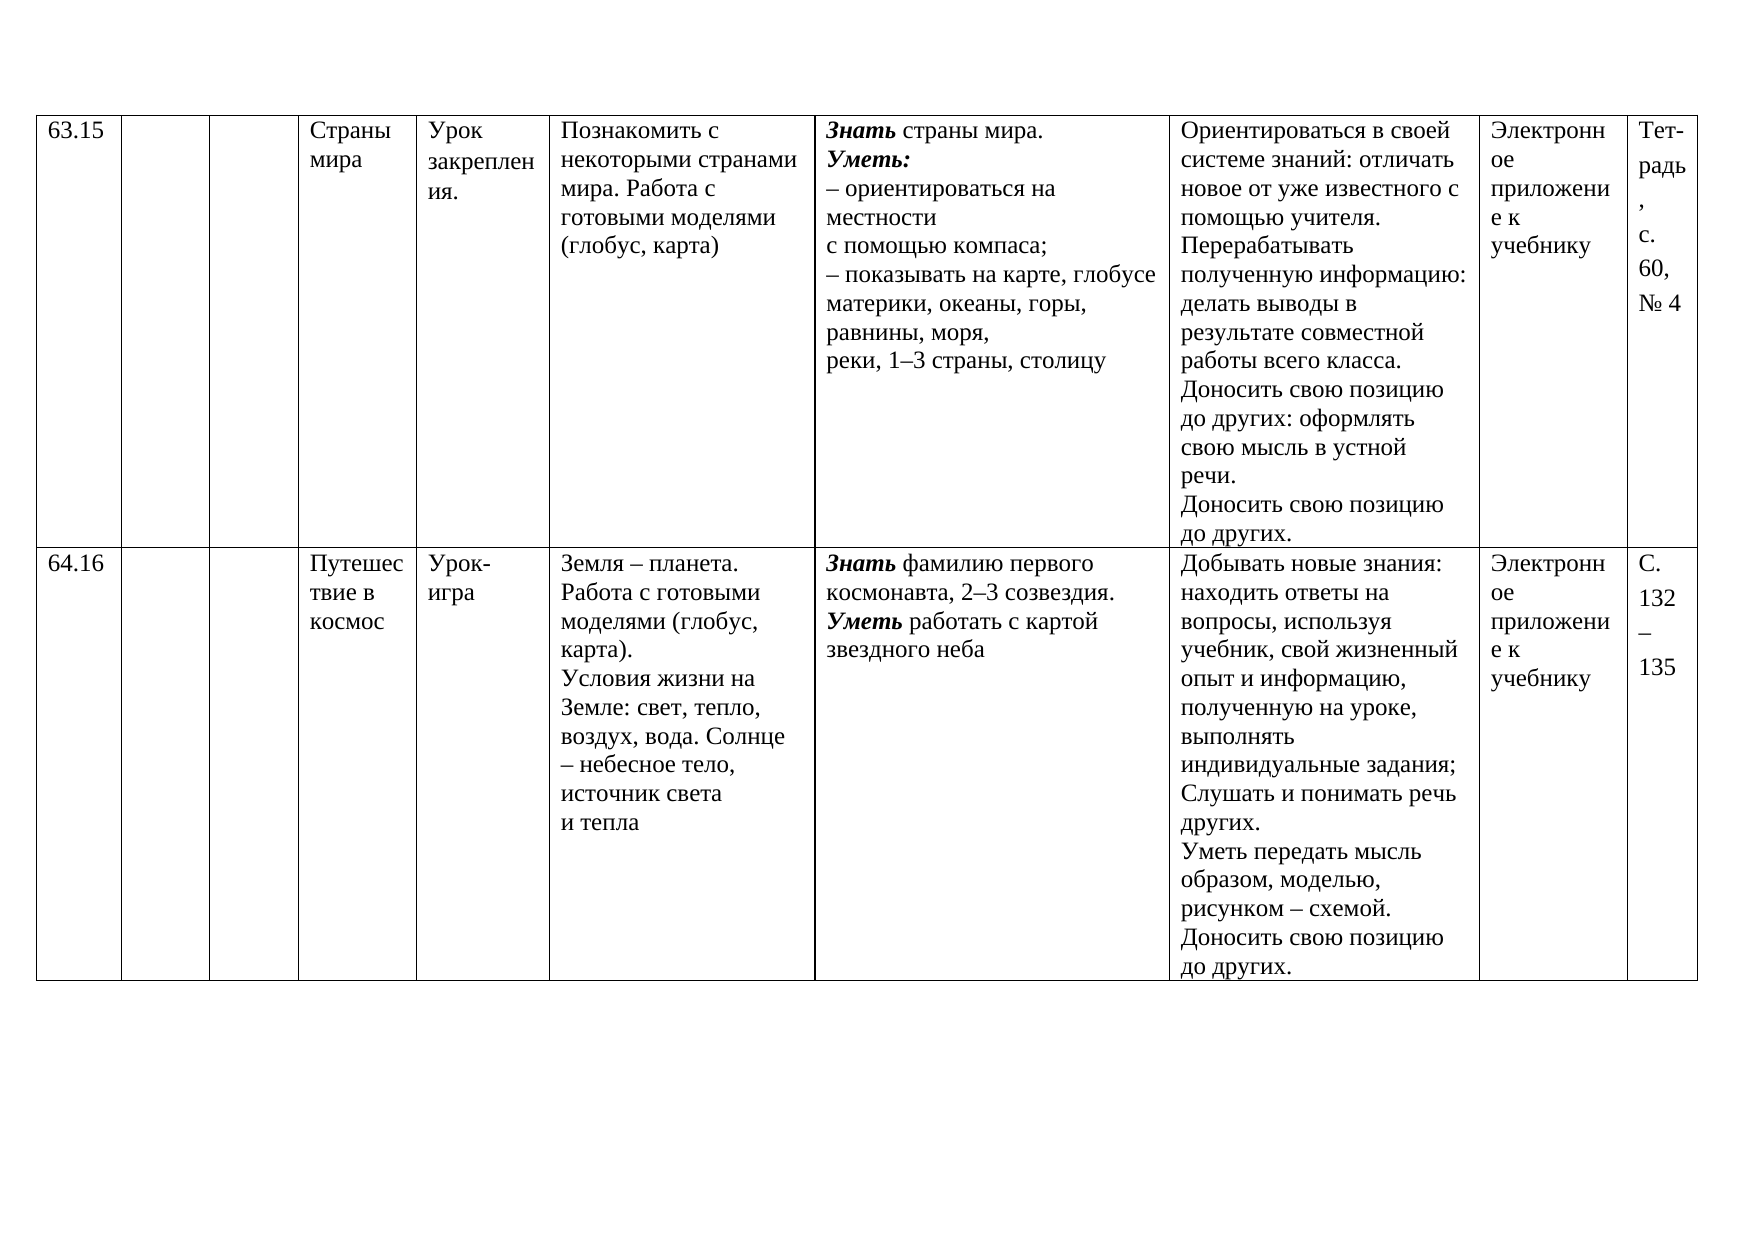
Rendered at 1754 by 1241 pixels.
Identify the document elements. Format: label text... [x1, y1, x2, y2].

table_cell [1480, 116, 1627, 547]
table_cell Земля – планета. Работа с готовыми моделями (глобус, карта). Условия жизни на Земле: свет, тепло, воздух, вода. Солнце – небесное тело, источник света и тепла [550, 548, 814, 980]
table_cell Страны мира [299, 116, 416, 547]
table_cell [122, 548, 209, 980]
table_cell Добывать новые знания: находить ответы на вопросы, используя учебник, свой жизненный опыт и информацию, полученную на уроке, выполнять индивидуальные задания; Слушать и понимать речь других. Уметь передать мысль образом, моделью, рисунком – схемой. Доносить свою позицию до других. [1170, 548, 1479, 980]
table_cell [210, 116, 298, 547]
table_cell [816, 116, 1169, 547]
table_cell Ориентироваться в своей системе знаний: отличать новое от уже известного с помощью учителя. Перерабатывать полученную информацию: делать выводы в результате совместной работы всего класса. Доносить свою позицию до других: оформлять свою мысль в устной речи. Доносить свою позицию до других. [1170, 116, 1479, 547]
table_cell Путешествие в космос [299, 548, 416, 980]
table_cell 64.16 [37, 548, 121, 980]
table_cell Электронное приложение к учебнику [1480, 548, 1627, 980]
table_cell Познакомить с некоторыми странами мира. Работа с готовыми моделями (глобус, карта) [550, 116, 814, 547]
table_cell Урок закрепления. [417, 116, 549, 547]
table_cell с. 132–135 [1628, 548, 1697, 980]
table_cell тет- радь, с. 60, № 4 [1628, 116, 1697, 547]
table_cell Знать фамилию первого космонавта, 2–3 созвездия. Уметь работать с картой звездного неба [816, 548, 1169, 980]
table_cell Урок- игра [417, 548, 549, 980]
table_cell [210, 548, 298, 980]
table_cell 63.15 [37, 116, 121, 547]
table_cell [122, 116, 209, 547]
